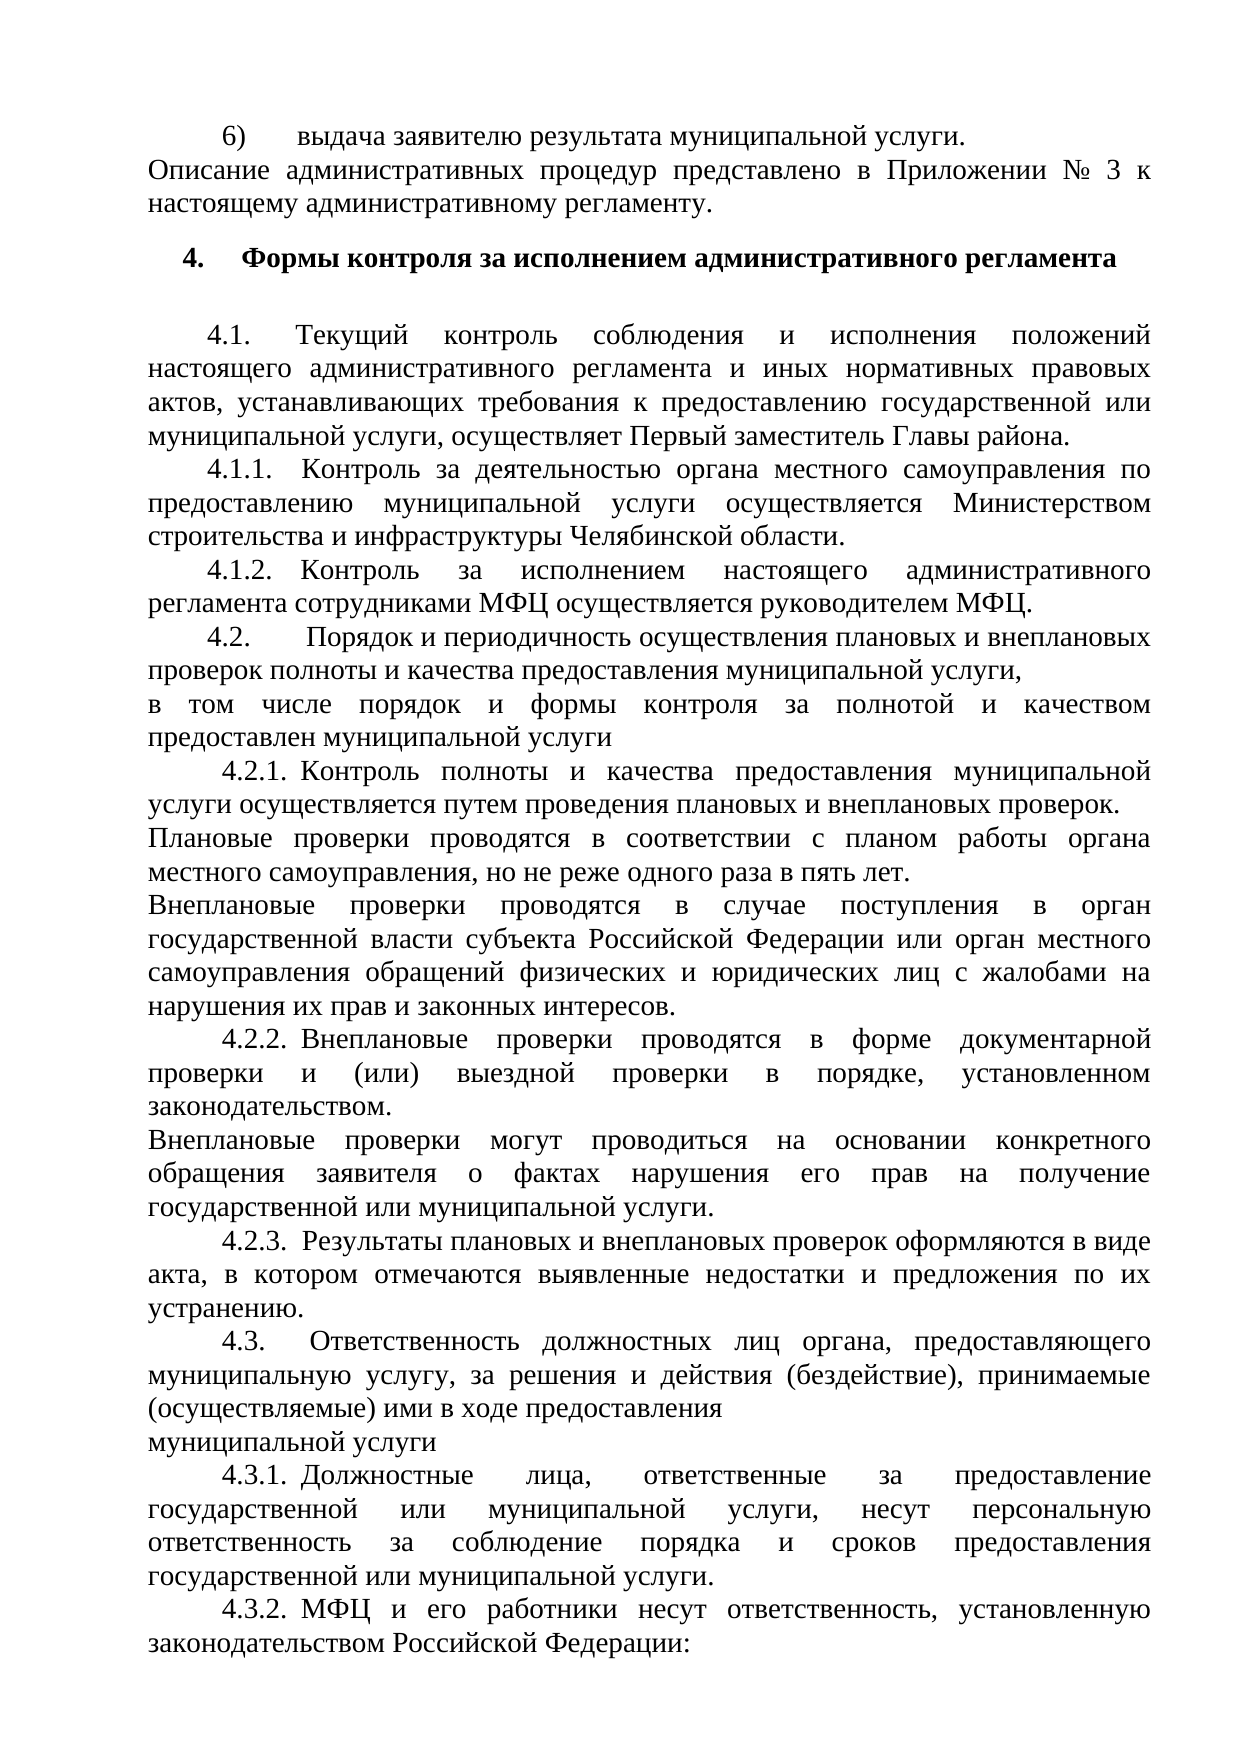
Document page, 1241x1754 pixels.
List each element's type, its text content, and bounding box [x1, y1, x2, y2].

list Контроль полноты и качества предоставления муниципальной услуги осуществляется путем проведения плановых и внеплановых проверок. [148, 753, 1152, 820]
list Ответственность должностных лиц органа, предоставляющего муниципальную услугу, за решения и действия (бездействие), принимаемые (осуществляемые) ими в ходе предоставления [148, 1323, 1152, 1424]
list Текущий контроль соблюдения и исполнения положений настоящего административного регламента и иных нормативных правовых актов, устанавливающих требования к предоставлению государственной или муниципальной услуги, осуществляет Первый заместитель Главы района. [148, 317, 1152, 451]
list Порядок и периодичность осуществления плановых и внеплановых проверок полноты и качества предоставления муниципальной услуги, [148, 619, 1152, 686]
text Внеплановые проверки проводятся в случае поступления в орган государственной власти субъекта Российской Федерации или орган местного самоуправления обращений физических и юридических лиц с жалобами на нарушения их прав и законных интересов. [148, 887, 1152, 1021]
list МФЦ и его работники несут ответственность, установленную законодательством Российской Федерации: [148, 1592, 1152, 1659]
list Результаты плановых и внеплановых проверок оформляются в виде акта, в котором отмечаются выявленные недостатки и предложения по их устранению. [148, 1223, 1152, 1323]
list Должностные лица, ответственные за предоставление государственной или муниципальной услуги, несут персональную ответственность за соблюдение порядка и сроков предоставления государственной или муниципальной услуги. [148, 1457, 1152, 1592]
text в том числе порядок и формы контроля за полнотой и качеством предоставлен муниципальной услуги [148, 686, 1152, 753]
list Формы контроля за исполнением административного регламента [148, 240, 1152, 273]
list Внеплановые проверки проводятся в форме документарной проверки и (или) выездной проверки в порядке, установленном законодательством. [148, 1021, 1152, 1122]
text Внеплановые проверки могут проводиться на основании конкретного обращения заявителя о фактах нарушения его прав на получение государственной или муниципальной услуги. [148, 1122, 1152, 1223]
list Контроль за деятельностью органа местного самоуправления по предоставлению муниципальной услуги осуществляется Министерством строительства и инфраструктуры Челябинской области. [148, 451, 1152, 552]
list Контроль за исполнением настоящего административного регламента сотрудниками МФЦ осуществляется руководителем МФЦ. [148, 552, 1152, 619]
list выдача заявителю результата муниципальной услуги. [148, 118, 1152, 152]
text Описание административных процедур представлено в Приложении № 3 к настоящему административному регламенту. [148, 152, 1152, 219]
text муниципальной услуги [148, 1424, 1152, 1457]
text Плановые проверки проводятся в соответствии с планом работы органа местного самоуправления, но не реже одного раза в пять лет. [148, 820, 1152, 887]
